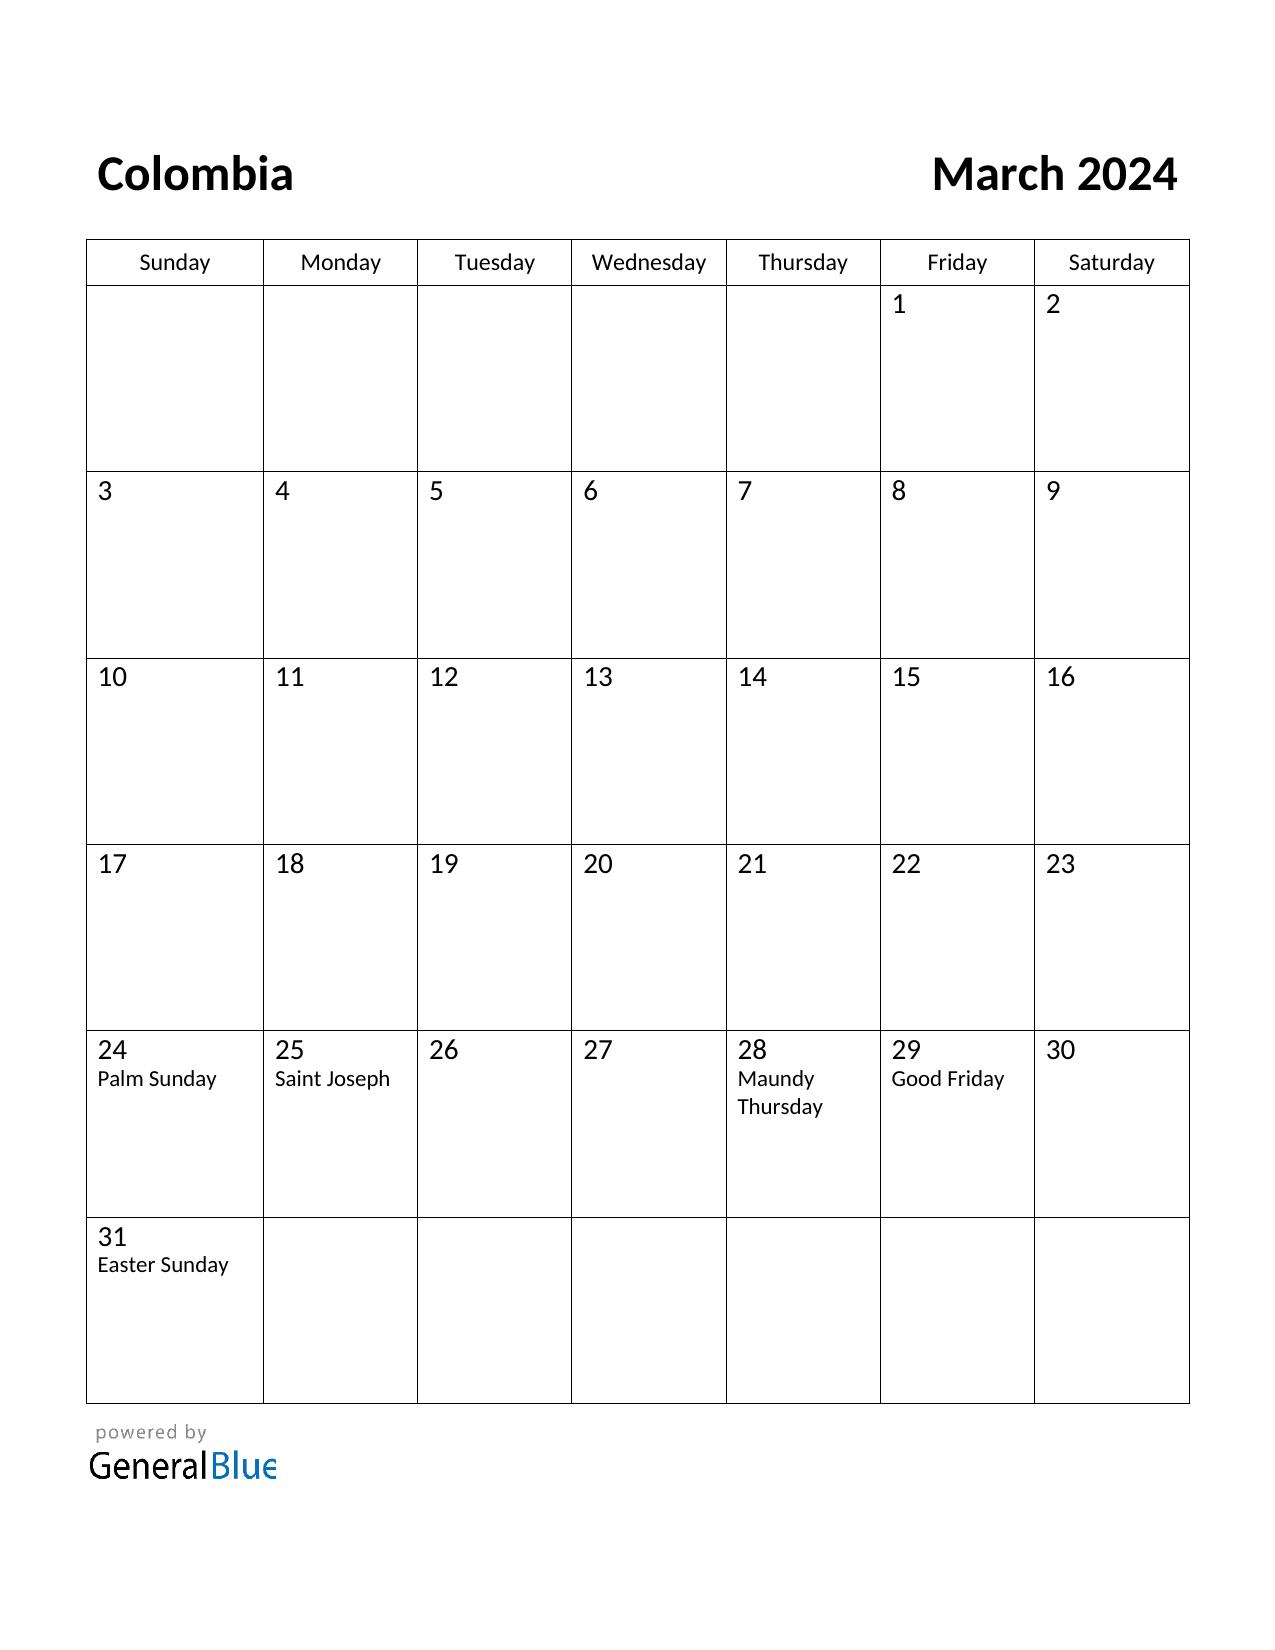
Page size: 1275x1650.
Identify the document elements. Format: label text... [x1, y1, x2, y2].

table_cell [418, 878, 571, 1030]
table_cell 24 [87, 1031, 263, 1064]
table_cell 28 [727, 1031, 880, 1064]
table_cell [418, 318, 571, 471]
table_cell [418, 1064, 571, 1217]
table_cell Easter Sunday [87, 1250, 263, 1403]
table_cell 29 [881, 1031, 1034, 1064]
table_cell Palm Sunday [87, 1064, 263, 1217]
table_cell 8 [881, 472, 1034, 504]
table_cell [881, 1218, 1034, 1250]
table_cell Sunday [87, 240, 263, 284]
table_cell [881, 691, 1034, 844]
table_cell 23 [1035, 845, 1189, 877]
table_cell 17 [87, 845, 263, 877]
table_cell 13 [572, 659, 726, 691]
table_cell Good Friday [881, 1064, 1034, 1217]
table_cell [264, 878, 417, 1030]
table_cell Friday [881, 240, 1034, 284]
table_cell Thursday [727, 240, 880, 284]
table_cell 6 [572, 472, 726, 504]
table_cell [1035, 1064, 1189, 1217]
table_cell [418, 286, 571, 318]
table_cell 3 [87, 472, 263, 504]
table_cell 25 [264, 1031, 417, 1064]
table_cell [727, 1250, 880, 1403]
table_cell [572, 505, 726, 657]
table_cell 2 [1035, 286, 1189, 318]
table_cell [264, 1250, 417, 1403]
table_cell [881, 878, 1034, 1030]
table_cell [87, 878, 263, 1030]
table_cell [727, 286, 880, 318]
table_cell 27 [572, 1031, 726, 1064]
table_header Colombia [86, 105, 572, 239]
table_cell Tuesday [418, 240, 571, 284]
table_cell [1035, 1250, 1189, 1403]
table_cell [264, 318, 417, 471]
table_cell [572, 878, 726, 1030]
table_cell [264, 286, 417, 318]
table_cell [87, 286, 263, 318]
table_cell [418, 691, 571, 844]
table_cell Monday [264, 240, 417, 284]
table_cell [87, 691, 263, 844]
table_cell 22 [881, 845, 1034, 877]
table_cell 18 [264, 845, 417, 877]
table_cell 20 [572, 845, 726, 877]
table_cell 31 [87, 1218, 263, 1250]
table_cell 10 [87, 659, 263, 691]
table_cell 16 [1035, 659, 1189, 691]
table_cell [264, 691, 417, 844]
table_cell [1035, 318, 1189, 471]
table_cell 21 [727, 845, 880, 877]
picture [88, 1421, 276, 1484]
table_cell [1035, 1218, 1189, 1250]
table_cell 4 [264, 472, 417, 504]
table_header March 2024 [572, 105, 1189, 239]
table_cell [572, 286, 726, 318]
table_cell 14 [727, 659, 880, 691]
table_cell Saint Joseph [264, 1064, 417, 1217]
table_cell [572, 691, 726, 844]
table_cell 30 [1035, 1031, 1189, 1064]
table_cell [1035, 505, 1189, 657]
table_cell 9 [1035, 472, 1189, 504]
table_cell [881, 505, 1034, 657]
table_cell [264, 1218, 417, 1250]
table_cell [727, 691, 880, 844]
table_cell 26 [418, 1031, 571, 1064]
table_cell Maundy Thursday [727, 1064, 880, 1217]
table_cell [572, 1064, 726, 1217]
table_cell Saturday [1035, 240, 1189, 284]
table_cell [418, 1250, 571, 1403]
table_cell 19 [418, 845, 571, 877]
table_cell [1035, 878, 1189, 1030]
table_cell [418, 505, 571, 657]
table_cell [264, 505, 417, 657]
table_cell [87, 318, 263, 471]
table_cell [572, 1218, 726, 1250]
table_cell 5 [418, 472, 571, 504]
table_cell 1 [881, 286, 1034, 318]
table_cell [727, 505, 880, 657]
table_cell [572, 1250, 726, 1403]
table_cell [727, 878, 880, 1030]
table_cell [727, 318, 880, 471]
table_cell [881, 318, 1034, 471]
table_cell [572, 318, 726, 471]
table_cell [86, 1404, 1189, 1502]
table_cell [1035, 691, 1189, 844]
table_cell [87, 505, 263, 657]
table_cell [418, 1218, 571, 1250]
table_cell 15 [881, 659, 1034, 691]
table_cell [727, 1218, 880, 1250]
table_cell Wednesday [572, 240, 726, 284]
table_cell [881, 1250, 1034, 1403]
table_cell 11 [264, 659, 417, 691]
table_cell 7 [727, 472, 880, 504]
table_cell 12 [418, 659, 571, 691]
